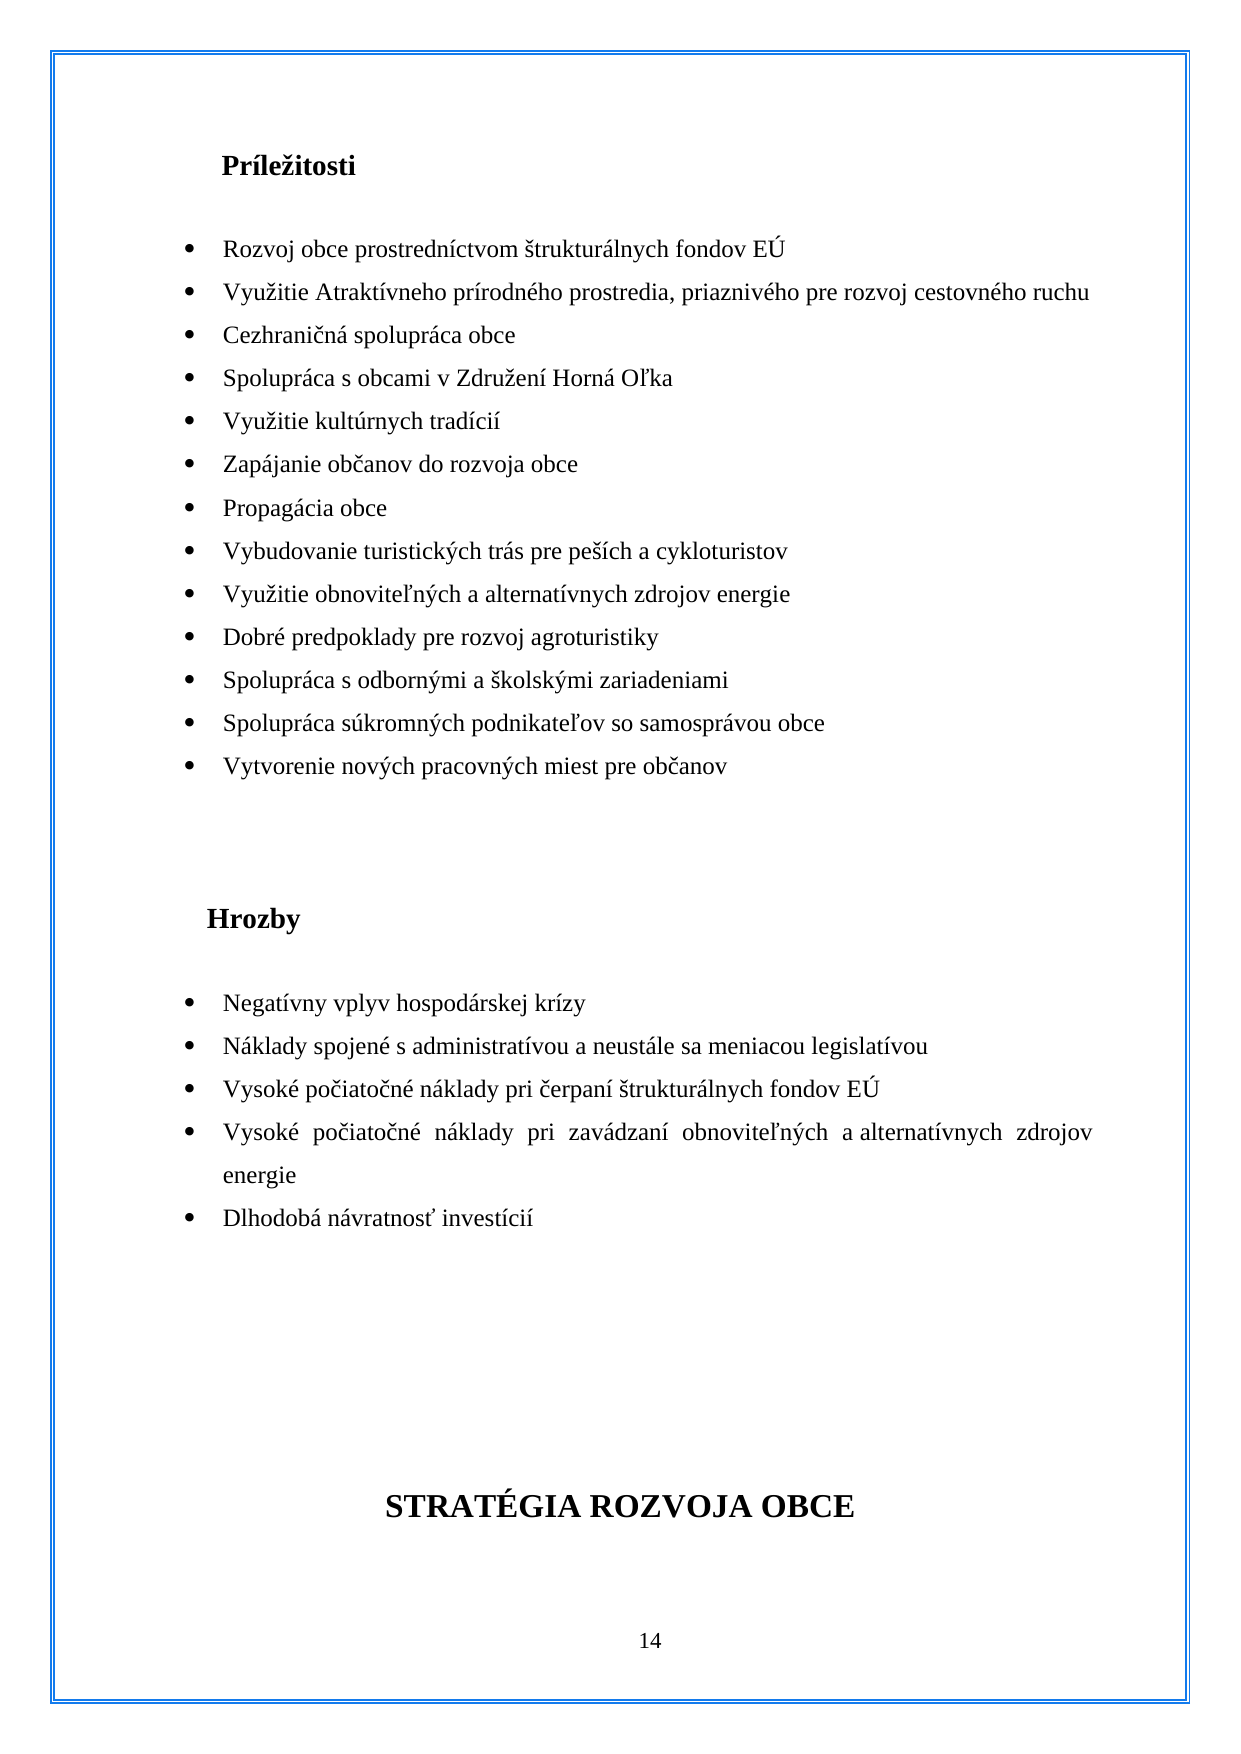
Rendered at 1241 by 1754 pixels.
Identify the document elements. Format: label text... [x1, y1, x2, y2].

subtitle Hrozby [148, 902, 1093, 935]
list Vytvorenie nových pracovných miest pre občanov [185, 751, 1093, 780]
list Vysoké počiatočné náklady pri čerpaní štrukturálnych fondov EÚ [185, 1074, 1093, 1103]
list Využitie obnoviteľných a alternatívnych zdrojov energie [185, 579, 1093, 608]
list Spolupráca súkromných podnikateľov so samosprávou obce [185, 708, 1093, 737]
list Rozvoj obce prostredníctvom štrukturálnych fondov EÚ [185, 234, 1093, 263]
list Spolupráca s obcami v Združení Horná Oľka [185, 363, 1093, 392]
list Spolupráca s odbornými a školskými zariadeniami [185, 665, 1093, 694]
list Zapájanie občanov do rozvoja obce [185, 449, 1093, 478]
list Využitie kultúrnych tradícií [185, 406, 1093, 435]
list Cezhraničná spolupráca obce [185, 320, 1093, 349]
list Negatívny vplyv hospodárskej krízy [185, 988, 1093, 1017]
list Vysoké počiatočné náklady pri zavádzaní obnoviteľných a alternatívnych zdrojov energie [185, 1117, 1093, 1189]
list Vybudovanie turistických trás pre peších a cykloturistov [185, 536, 1093, 564]
list Využitie Atraktívneho prírodného prostredia, priaznivého pre rozvoj cestovného ruchu [185, 277, 1093, 306]
list Dlhodobá návratnosť investícií [185, 1203, 1093, 1232]
list Náklady spojené s administratívou a neustále sa meniacou legislatívou [185, 1031, 1093, 1060]
text STRATÉGIA ROZVOJA OBCE [148, 1486, 1093, 1524]
list Dobré predpoklady pre rozvoj agroturistiky [185, 622, 1093, 651]
list Propagácia obce [185, 493, 1093, 521]
subtitle Príležitosti [148, 148, 1093, 181]
